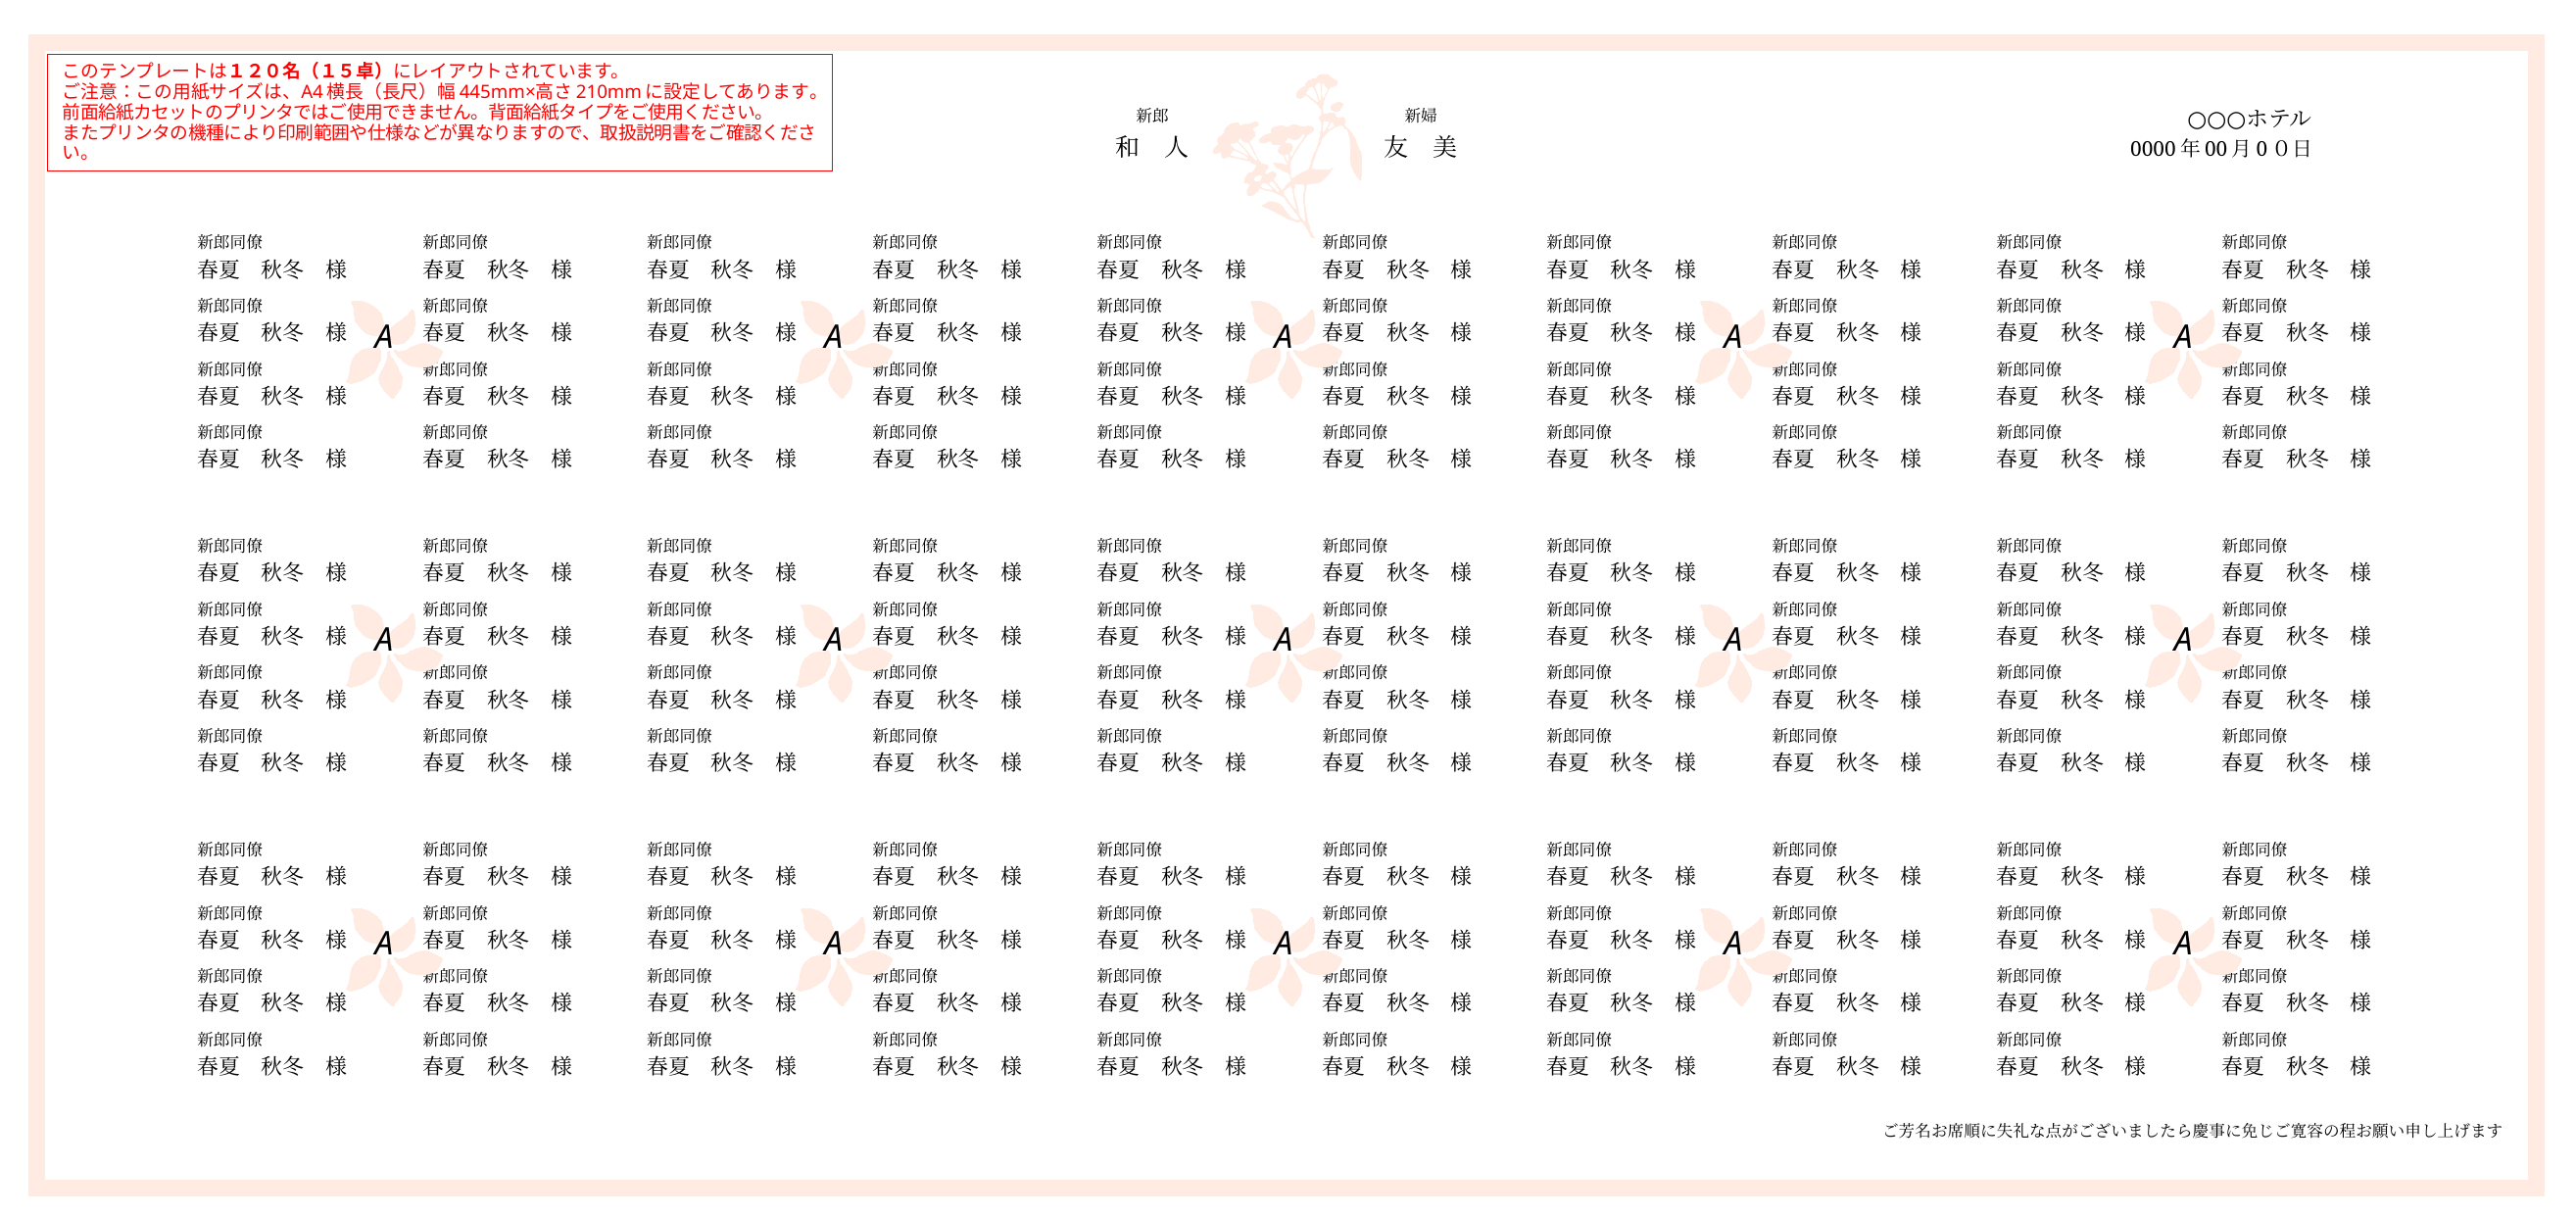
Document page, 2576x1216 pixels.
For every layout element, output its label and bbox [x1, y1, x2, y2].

picture [2144, 907, 2243, 1007]
picture [1244, 907, 1343, 1007]
picture [345, 907, 444, 1007]
picture [1694, 907, 1793, 1007]
picture [2144, 300, 2243, 400]
picture [1212, 73, 1363, 239]
picture [2144, 604, 2243, 704]
picture [1244, 604, 1343, 704]
picture [1244, 300, 1343, 400]
picture [795, 300, 894, 400]
picture [345, 300, 444, 400]
picture [795, 907, 894, 1007]
picture [1694, 604, 1793, 704]
picture [345, 604, 444, 704]
picture [795, 604, 894, 704]
picture [1694, 300, 1793, 400]
